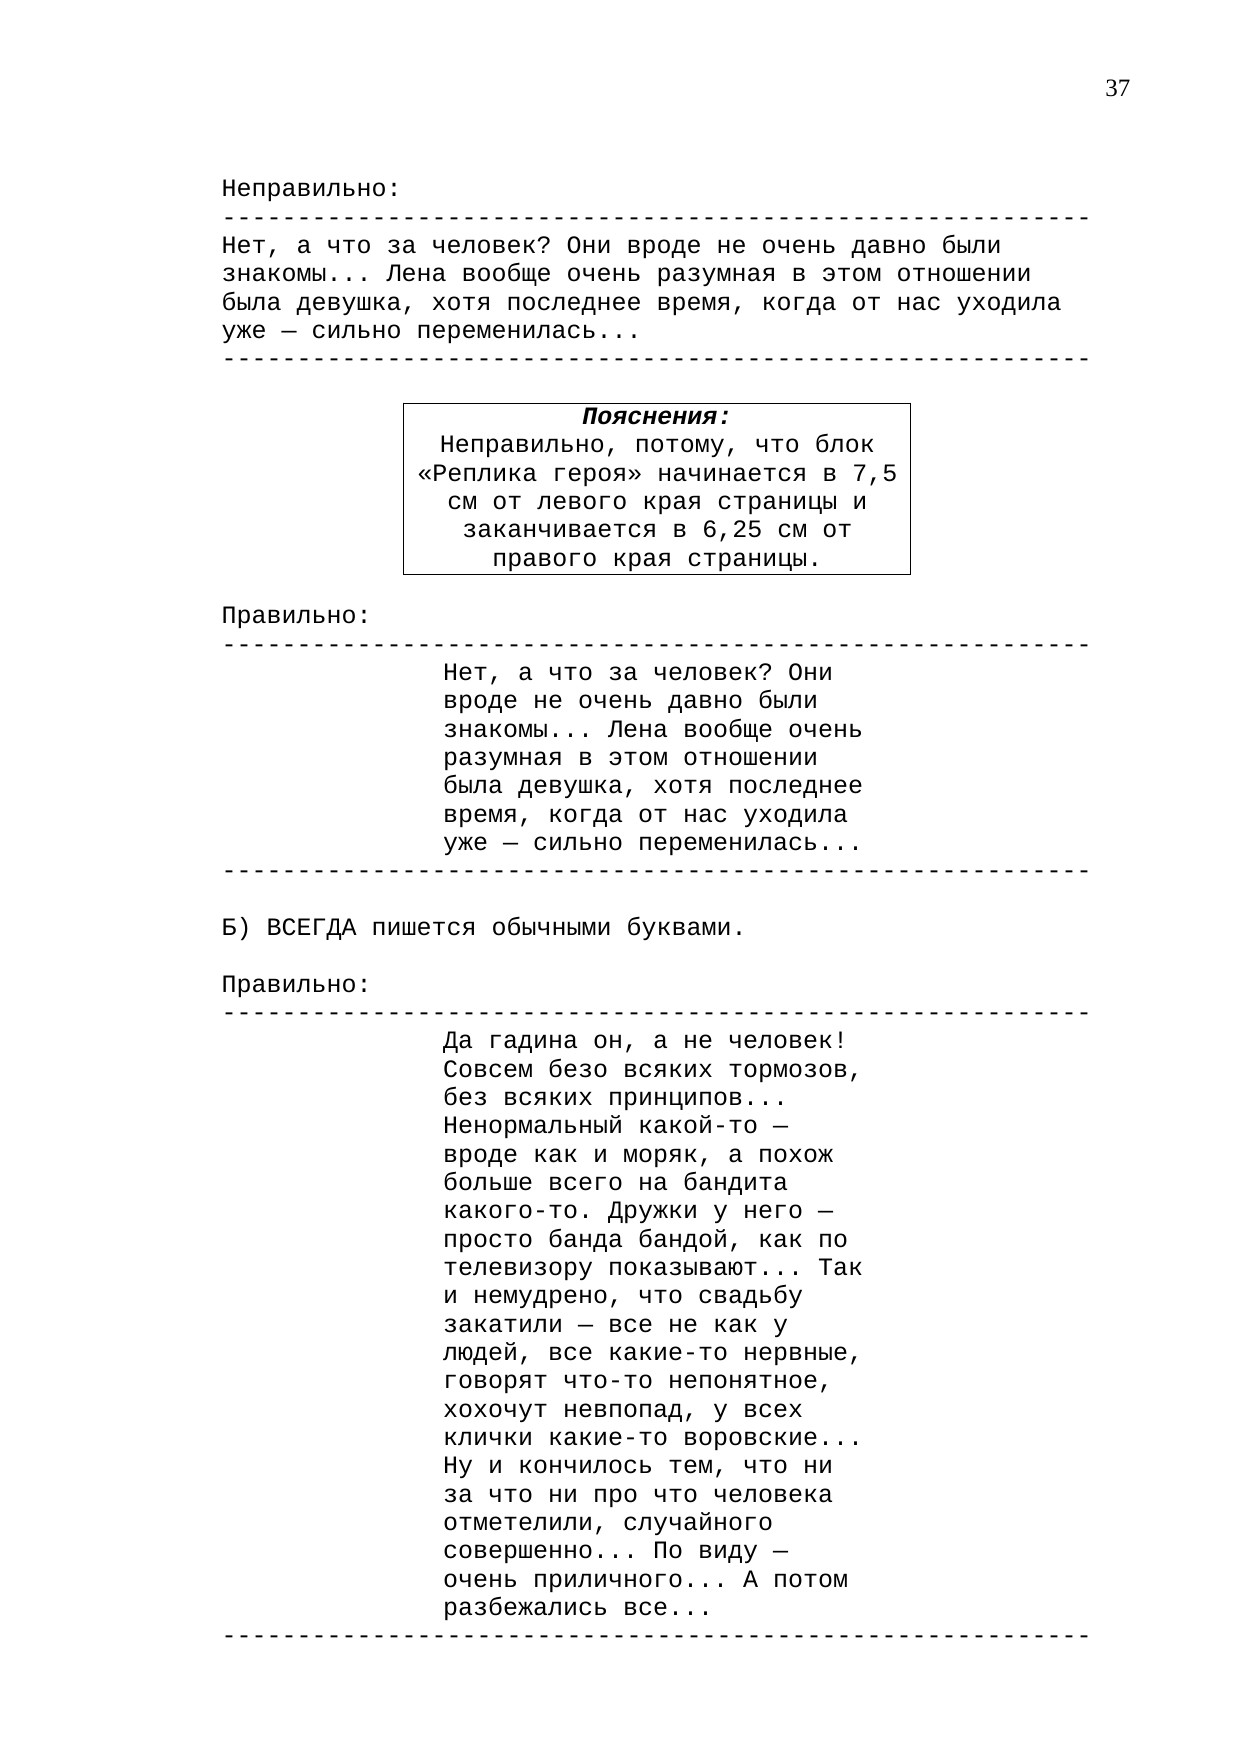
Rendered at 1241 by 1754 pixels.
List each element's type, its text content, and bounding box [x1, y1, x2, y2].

table_header Пояснения: Неправильно, потому, что блок «Реплика героя» начинается в 7,5 см от левого края страницы и заканчивается в 6,25 см от правого края страницы. [404, 404, 910, 574]
text Правильно: [221, 971, 1092, 1000]
text ---------------------------------------------------------- [221, 631, 1092, 660]
text ---------------------------------------------------------- [221, 858, 1092, 886]
text ---------------------------------------------------------- [221, 346, 1092, 374]
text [221, 1623, 1092, 1651]
subtitle Б) ВСЕГДА пишется обычными буквами. [221, 915, 1092, 943]
text Нет, а что за человек? Они вроде не очень давно были знакомы... Лена вообще очень разумная в этом отношении была девушка, хотя последнее время, когда от нас уходила уже — сильно переменилась... [443, 660, 871, 858]
text Нет, а что за человек? Они вроде не очень давно были знакомы... Лена вообще очень разумная в этом отношении была девушка, хотя последнее время, когда от нас уходила уже — сильно переменилась... [221, 233, 1092, 346]
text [221, 204, 1092, 233]
text Неправильно: [221, 176, 1092, 204]
text ---------------------------------------------------------- [221, 1000, 1092, 1028]
text Правильно: [221, 603, 1092, 631]
text Да гадина он, а не человек! Совсем безо всяких тормозов, без всяких принципов... Ненормальный какой-то — вроде как и моряк, а похож больше всего на бандита какого-то. Дружки у него — просто банда бандой, как по телевизору показывают... Так и немудрено, что свадьбу закатили — все не как у людей, все какие-то нервные, говорят что-то непонятное, хохочут невпопад, у всех клички какие-то воровские... Ну и кончилось тем, что ни за что ни про что человека отметелили, случайного совершенно... По виду — очень приличного... А потом разбежались все... [443, 1028, 871, 1623]
